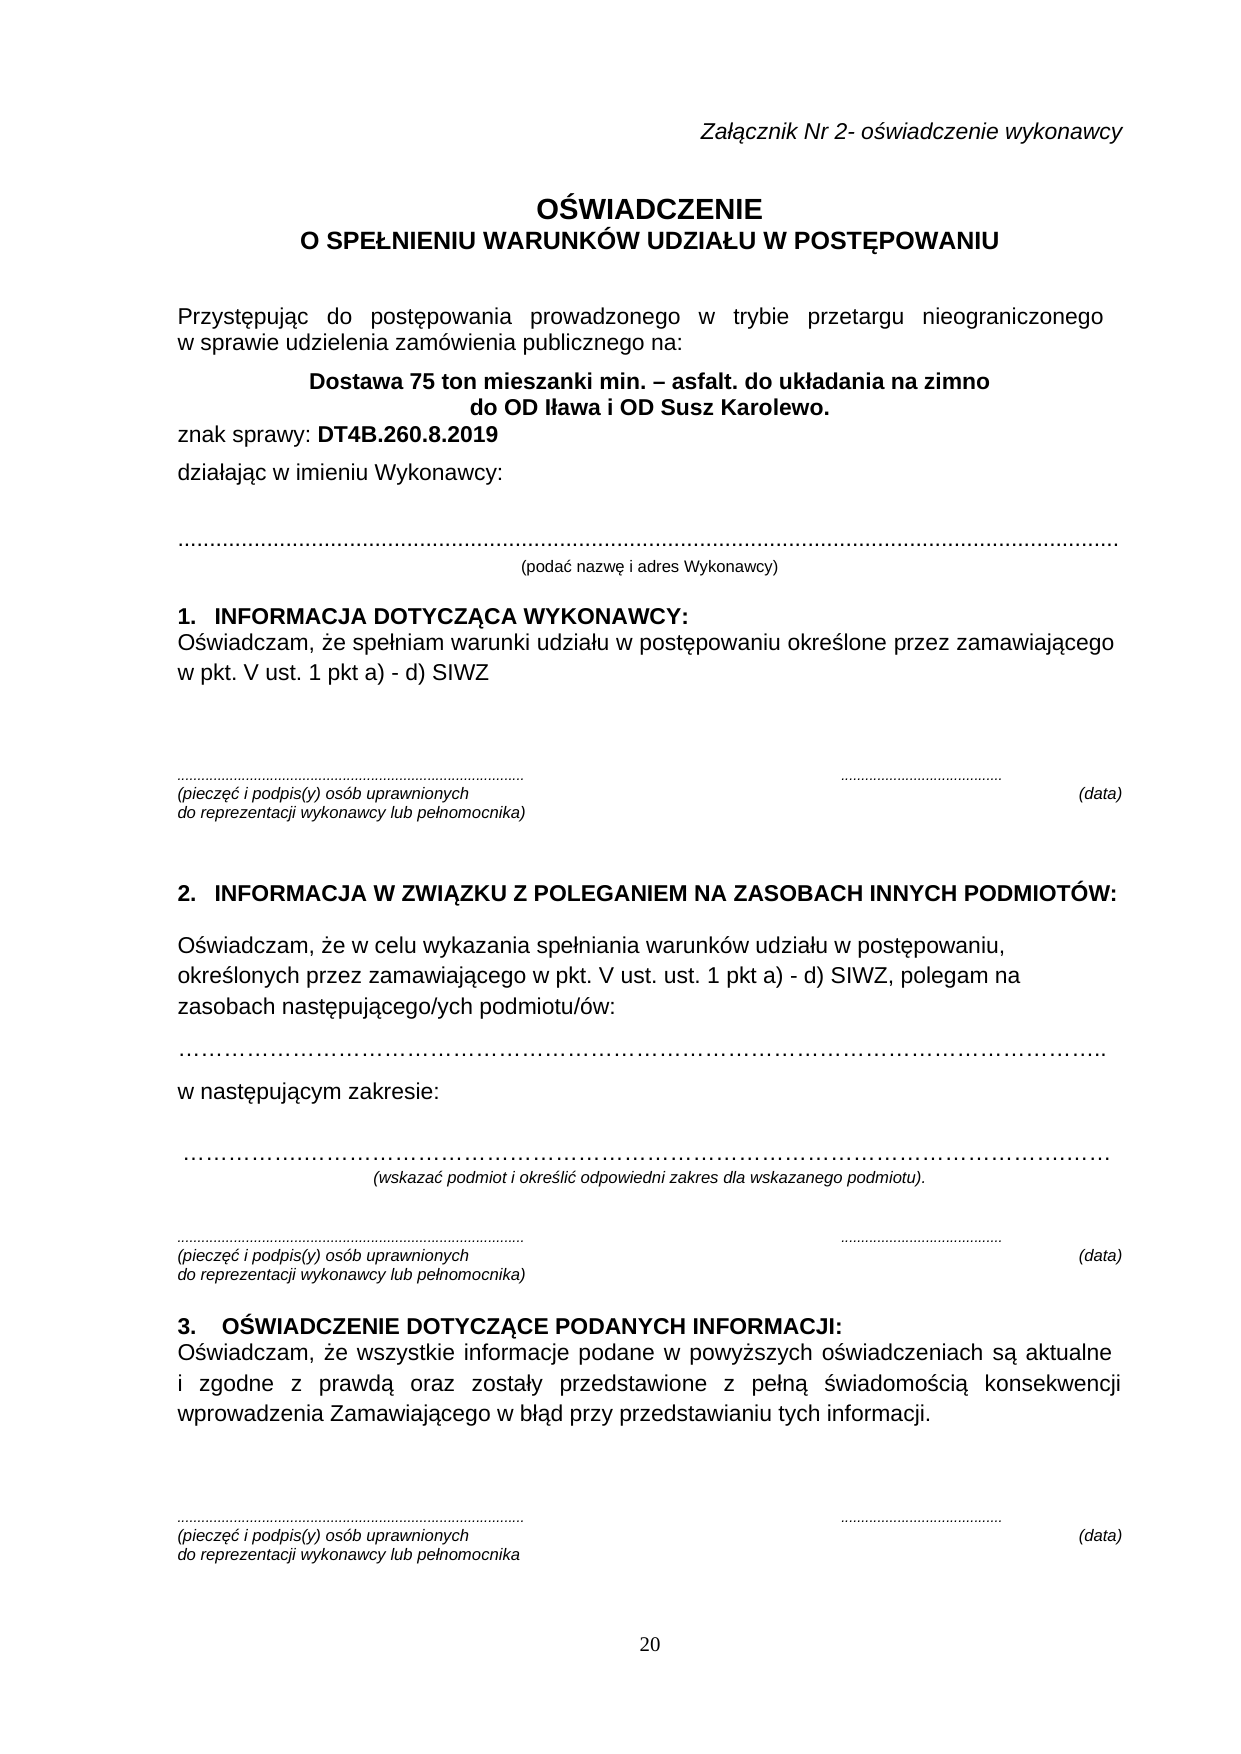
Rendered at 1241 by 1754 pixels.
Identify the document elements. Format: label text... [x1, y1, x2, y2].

text Oświadczam, że w celu wykazania spełniania warunków udziału w postępowaniu, określonych przez zamawiającego w pkt. V ust. ust. 1 pkt a) - d) SIWZ, polegam na zasobach następującego/ych podmiotu/ów: [177, 932, 1122, 1019]
text działając w imieniu Wykonawcy: [177, 459, 1122, 486]
text O SPEŁNIENIU WARUNKÓW UDZIAŁU W POSTĘPOWANIU [177, 226, 1122, 255]
text (pieczęć i podpis(y) osób uprawnionych (data) do reprezentacji wykonawcy lub pełnomocnika) [177, 1246, 1122, 1284]
text (pieczęć i podpis(y) osób uprawnionych (data) do reprezentacji wykonawcy lub pełnomocnika) [177, 784, 1122, 822]
text ...................................................................................... ........................................ [177, 767, 1122, 784]
text Oświadczam, że wszystkie informacje podane w powyższych oświadczeniach są aktualne i zgodne z prawdą oraz zostały przedstawione z pełną świadomością konsekwencji wprowadzenia Zamawiającego w błąd przy przedstawianiu tych informacji. [177, 1339, 1122, 1426]
text ...................................................................................... ........................................ [177, 1229, 1122, 1246]
list INFORMACJA DOTYCZĄCA WYKONAWCY: [177, 603, 1122, 629]
text Przystępując do postępowania prowadzonego w trybie przetargu nieograniczonego w sprawie udzielenia zamówienia publicznego na: [177, 303, 1122, 355]
text ...................................................................................... ........................................ [177, 1509, 1122, 1526]
list INFORMACJA W ZWIĄZKU Z POLEGANIEM NA ZASOBACH INNYCH PODMIOTÓW: [177, 879, 1122, 906]
text ………………………………………………………………………………………………………….. [177, 1035, 1122, 1062]
text (podać nazwę i adres Wykonawcy) [177, 557, 1122, 576]
text .................................................................................................................................................... [177, 524, 1122, 551]
list OŚWIADCZENIE DOTYCZĄCE PODANYCH INFORMACJI: [177, 1313, 1122, 1339]
text Dostawa 75 ton mieszanki min. – asfalt. do układania na zimno do OD Iława i OD Susz Karolewo. [177, 368, 1122, 421]
text (pieczęć i podpis(y) osób uprawnionych (data) do reprezentacji wykonawcy lub pełnomocnika [177, 1526, 1122, 1564]
text …………….……………………………………………………………………………………….…… (wskazać podmiot i określić odpowiedni zakres dla wskazanego podmiotu). [177, 1138, 1122, 1187]
text znak sprawy: DT4B.260.8.2019 [177, 421, 1122, 447]
text Załącznik Nr 2- oświadczenie wykonawcy [177, 118, 1122, 144]
text w następującym zakresie: [177, 1078, 1122, 1104]
text OŚWIADCZENIE [177, 192, 1122, 226]
text Oświadczam, że spełniam warunki udziału w postępowaniu określone przez zamawiającego w pkt. V ust. 1 pkt a) - d) SIWZ [177, 629, 1122, 685]
